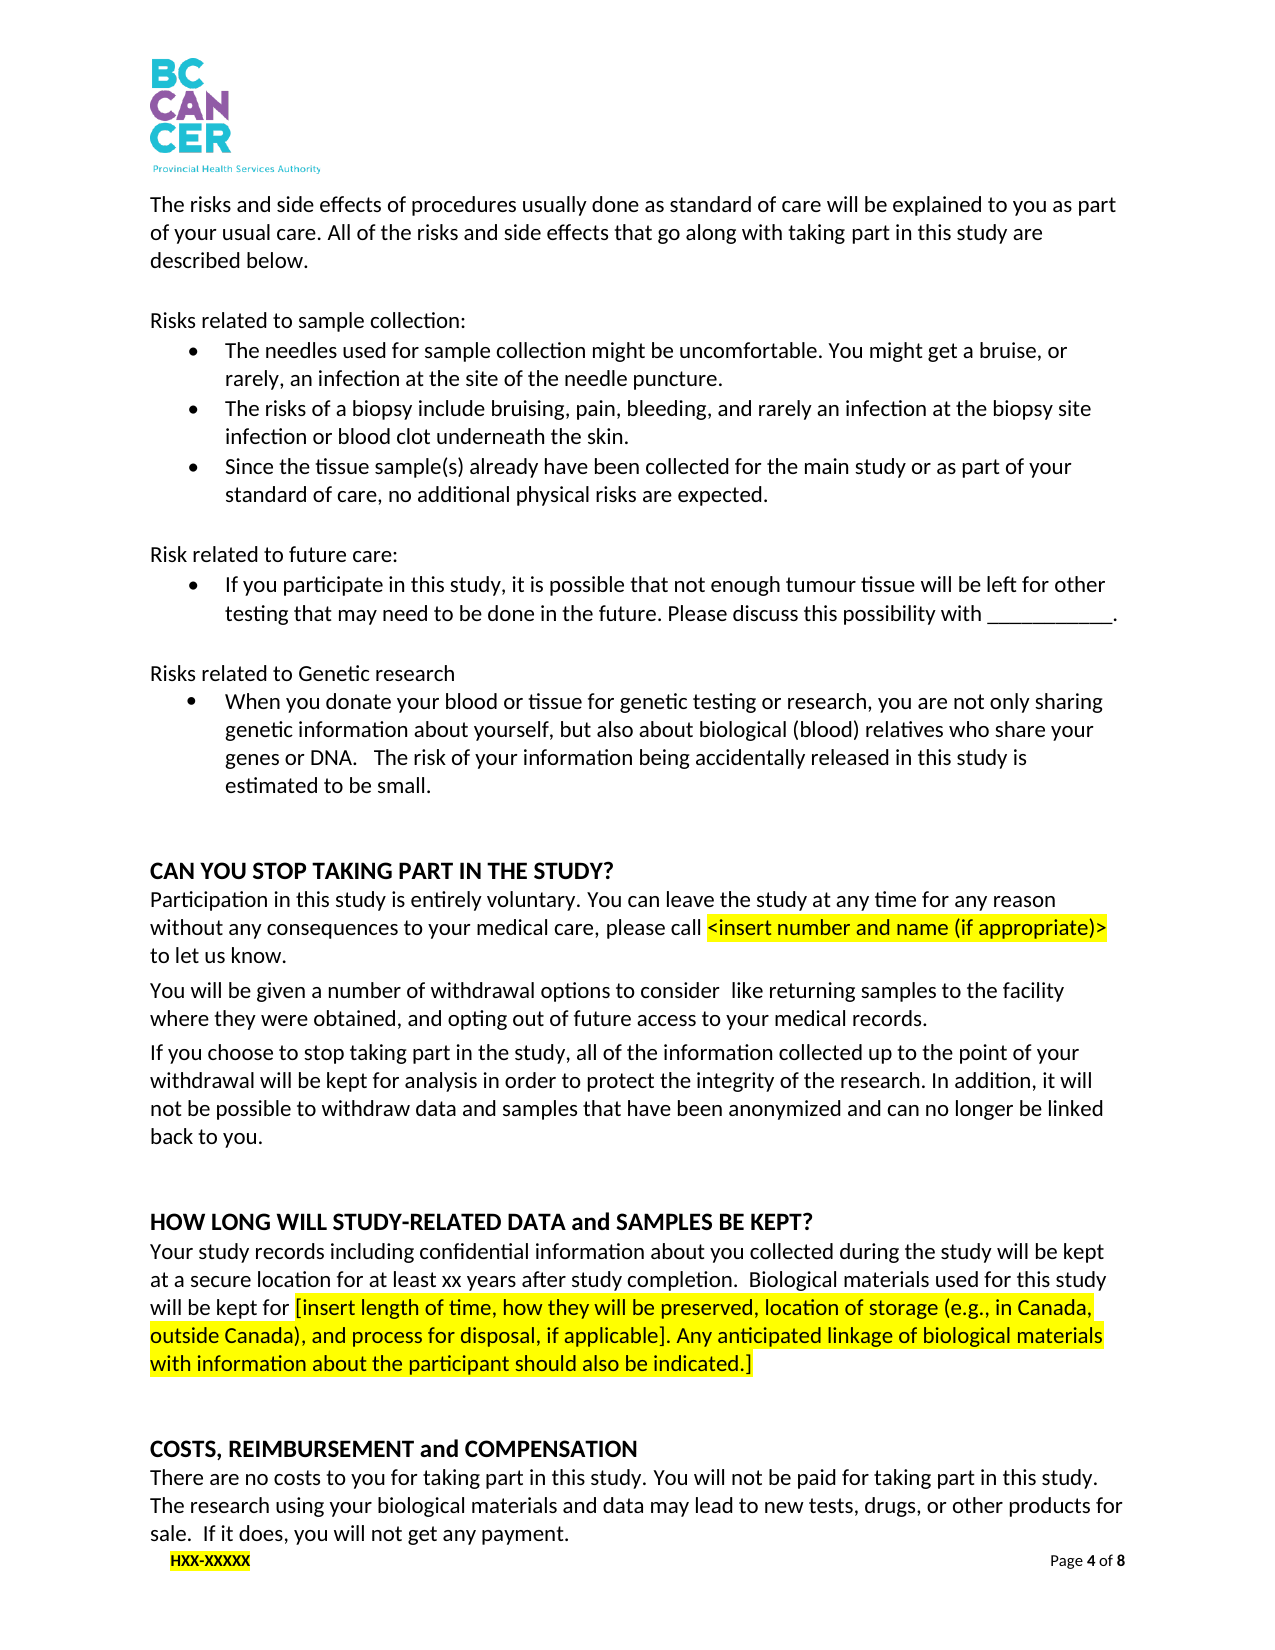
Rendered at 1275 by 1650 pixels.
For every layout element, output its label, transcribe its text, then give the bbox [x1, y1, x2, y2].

text • If you participate in this study, it is possible that not enough tumour tissue will be left for other testing that may need to be done in the future. Please discuss this possibility with ___________. [187, 571, 1125, 627]
text If you choose to stop taking part in the study, all of the information collected up to the point of your withdrawal will be kept for analysis in order to protect the integrity of the research. In addition, it will not be possible to withdraw data and samples that have been anonymized and can no longer be linked back to you. [150, 1038, 1125, 1150]
text HOW LONG WILL STUDY-RELATED DATA and SAMPLES BE KEPT? [150, 1206, 1125, 1237]
text COSTS, REIMBURSEMENT and COMPENSATION [150, 1433, 1125, 1463]
text • The risks of a biopsy include bruising, pain, bleeding, and rarely an infection at the biopsy site infection or blood clot underneath the skin. [187, 394, 1125, 450]
text The risks and side effects of procedures usually done as standard of care will be explained to you as part of your usual care. All of the risks and side effects that go along with taking part in this study are described below. [150, 190, 1125, 274]
text Your study records including confidential information about you collected during the study will be kept at a secure location for at least xx years after study completion. Biological materials used for this study will be kept for [insert length of time, how they will be preserved, location of storage (e.g., in Canada, outside Canada), and process for disposal, if applicable]. Any anticipated linkage of biological materials with information about the participant should also be indicated.] [150, 1237, 1125, 1377]
text Risks related to sample collection: [150, 306, 1125, 334]
text There are no costs to you for taking part in this study. You will not be paid for taking part in this study. The research using your biological materials and data may lead to new tests, drugs, or other products for sale. If it does, you will not get any payment. [150, 1463, 1125, 1547]
text Risk related to future care: [150, 541, 1125, 568]
text Participation in this study is entirely voluntary. You can leave the study at any time for any reason without any consequences to your medical care, please call <insert number and name (if appropriate)> to let us know. [150, 886, 1125, 969]
list When you donate your blood or tissue for genetic testing or research, you are not only sharing genetic information about yourself, but also about biological (blood) relatives who share your genes or DNA. The risk of your information being accidentally released in this study is estimated to be small. [187, 687, 1125, 827]
text You will be given a number of withdrawal options to consider like returning samples to the facility where they were obtained, and opting out of future access to your medical records. [150, 976, 1125, 1032]
text • Since the tissue sample(s) already have been collected for the main study or as part of your standard of care, no additional physical risks are expected. [187, 452, 1125, 508]
text • The needles used for sample collection might be uncomfortable. You might get a bruise, or rarely, an infection at the site of the needle puncture. [187, 336, 1125, 392]
text Risks related to Genetic research [150, 659, 1125, 687]
text CAN YOU STOP TAKING PART IN THE STUDY? [150, 855, 1125, 886]
picture [150, 58, 320, 174]
